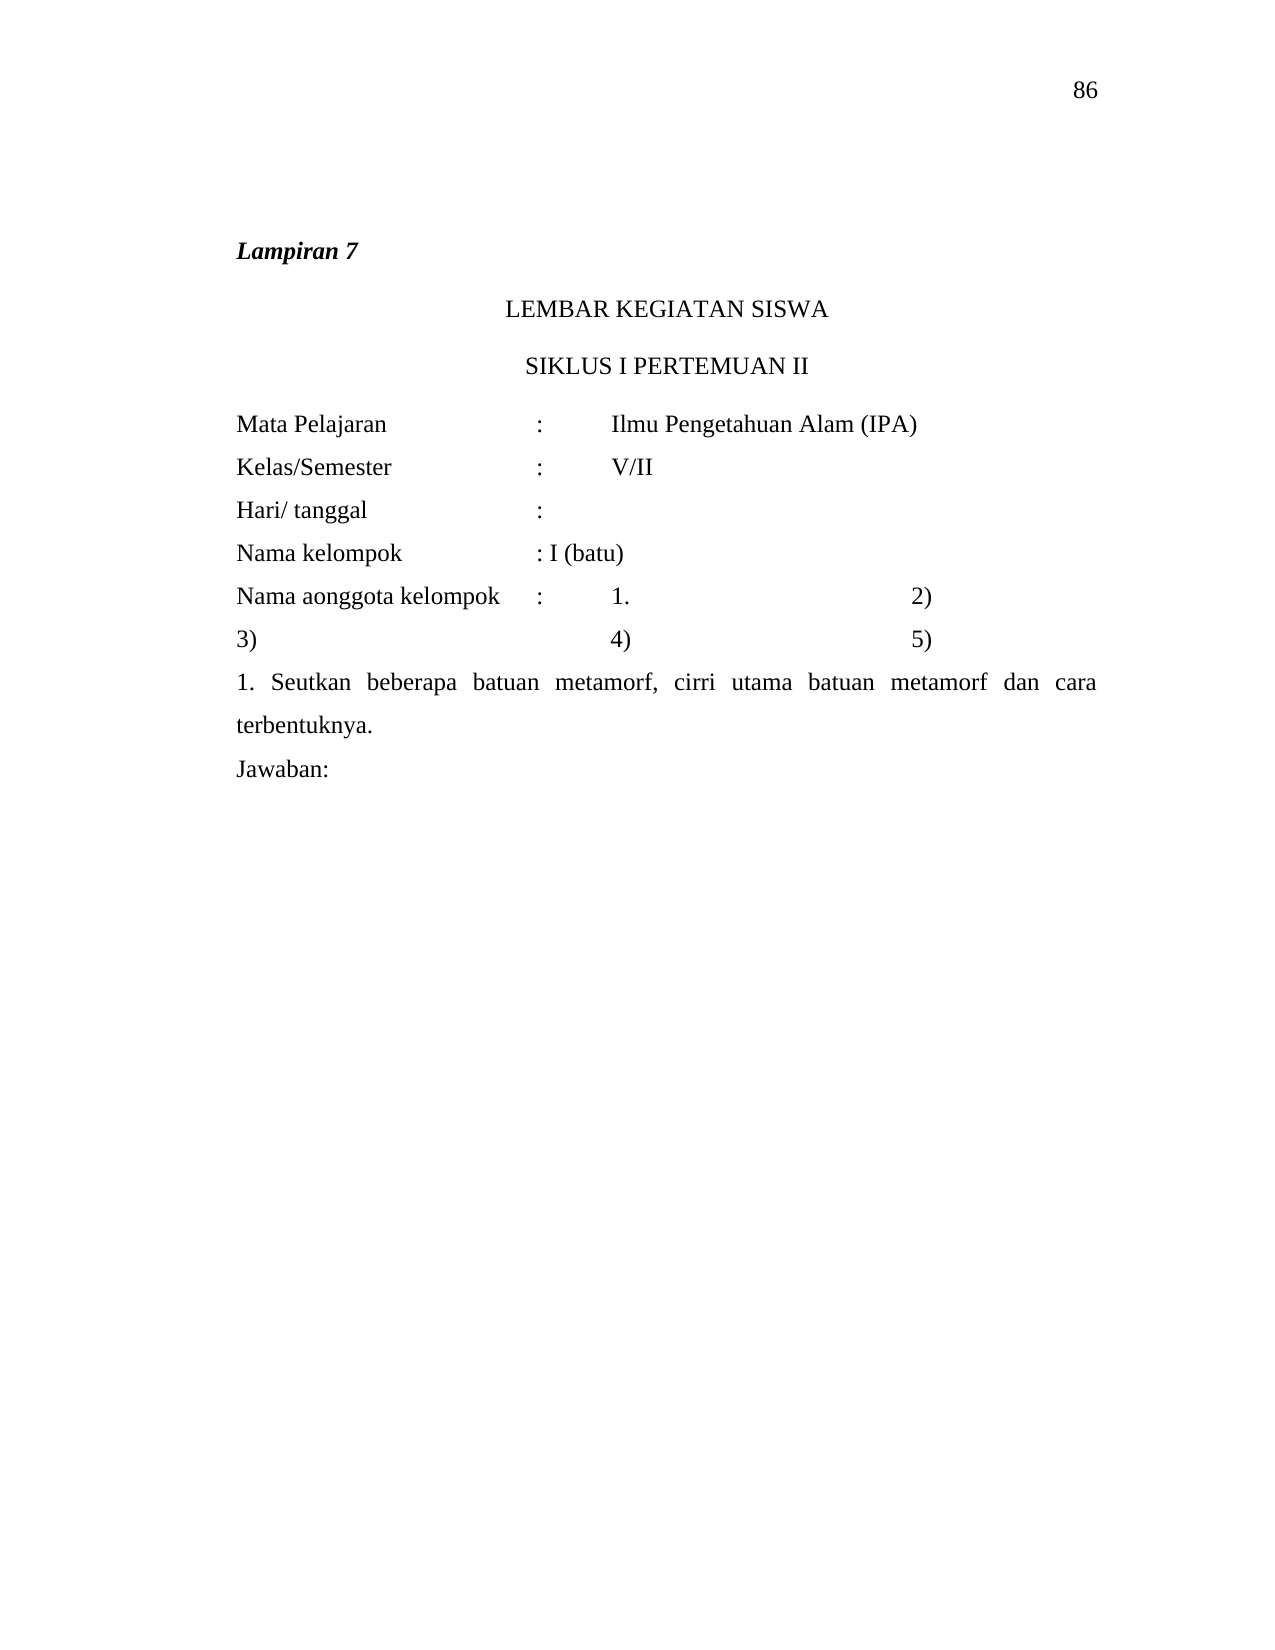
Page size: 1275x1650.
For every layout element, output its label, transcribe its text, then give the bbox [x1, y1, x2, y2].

text Hari/ tanggal : [236, 495, 1098, 524]
text 1. Seutkan beberapa batuan metamorf, cirri utama batuan metamorf dan cara terbentuknya. [236, 667, 1098, 739]
text Mata Pelajaran : Ilmu Pengetahuan Alam (IPA) [236, 409, 1098, 437]
text Nama aonggota kelompok : 1. 2) [236, 581, 1098, 610]
text Nama kelompok : I (batu) [236, 538, 1098, 567]
text Jawaban: [236, 754, 1098, 782]
text SIKLUS I PERTEMUAN II [236, 351, 1098, 380]
text LEMBAR KEGIATAN SISWA [236, 294, 1098, 322]
text 3) 4) 5) [236, 624, 1098, 653]
text Kelas/Semester : V/II [236, 452, 1098, 481]
text Lampiran 7 [236, 236, 1098, 265]
